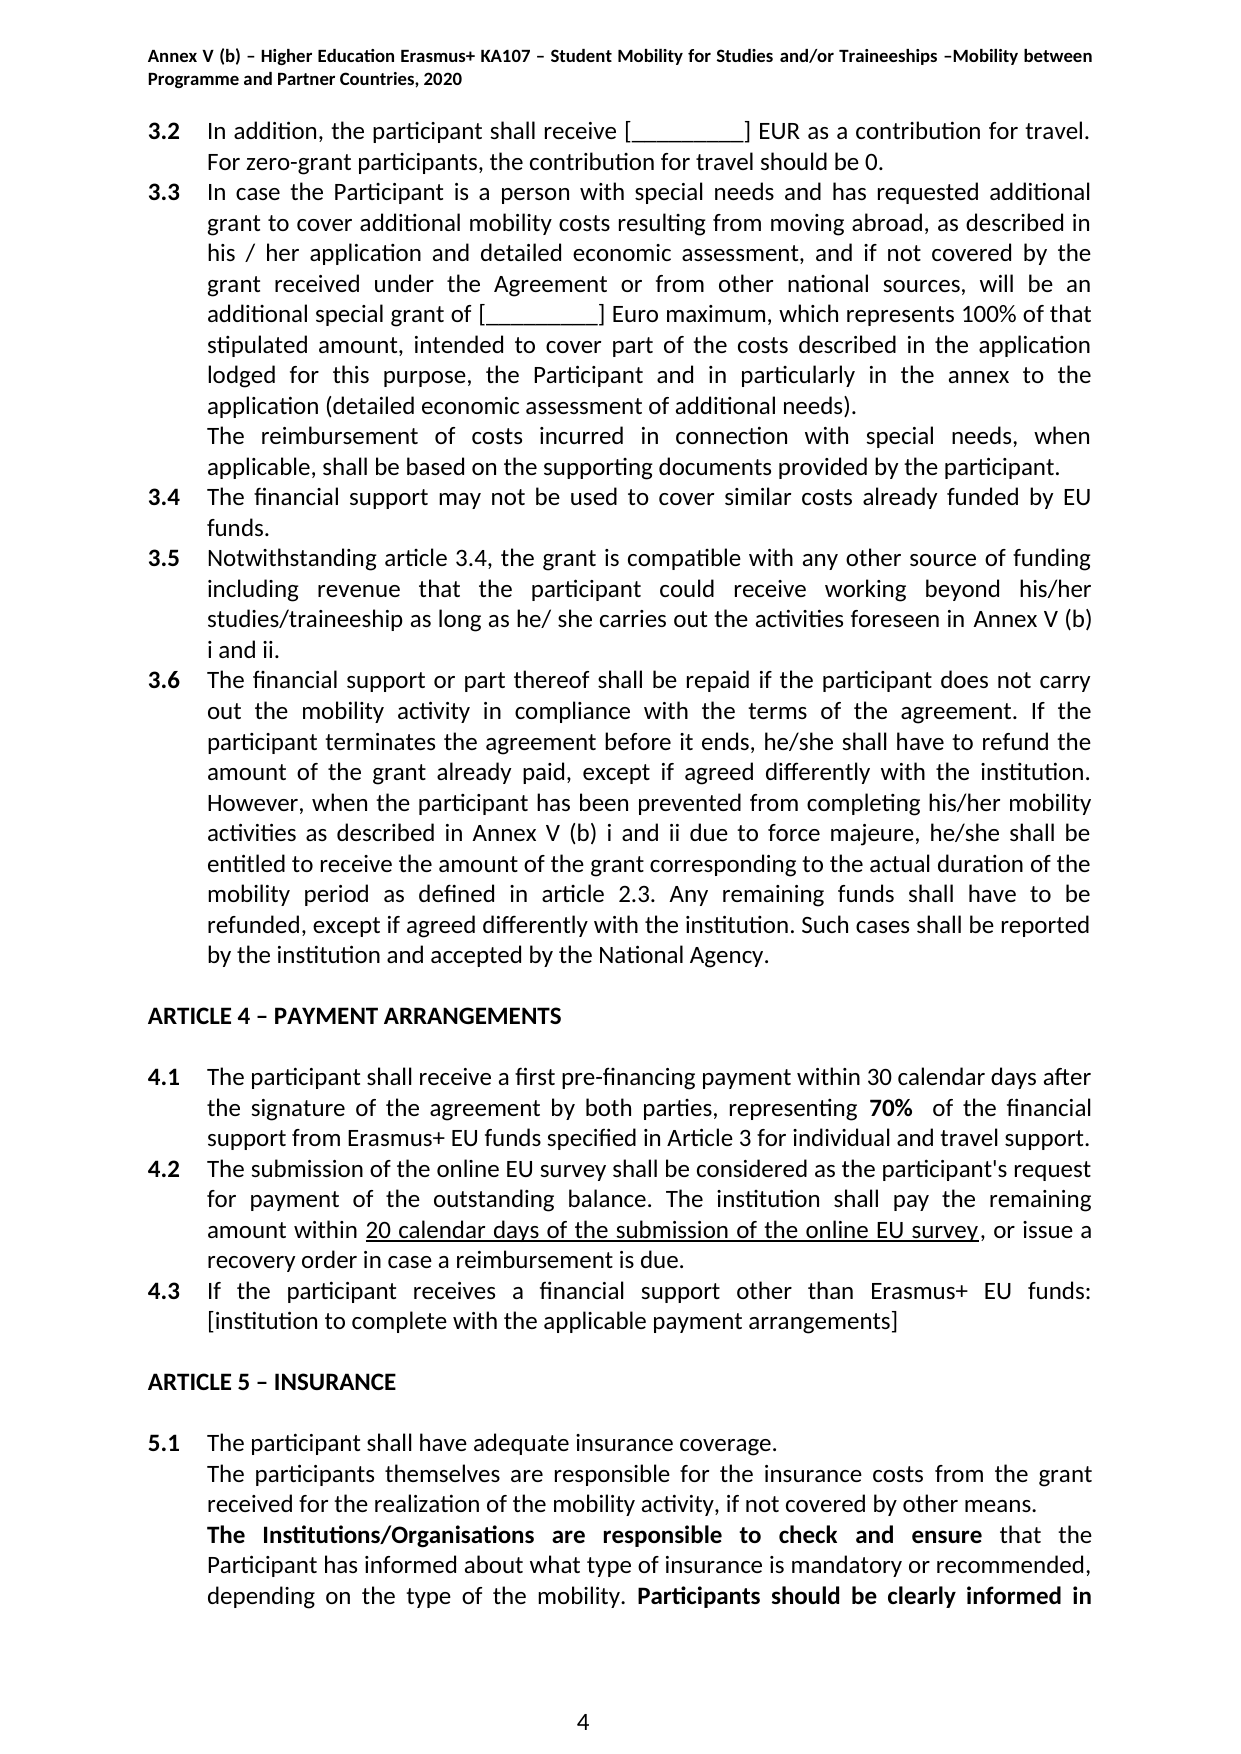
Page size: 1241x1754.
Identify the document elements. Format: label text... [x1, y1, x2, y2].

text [207, 1519, 1092, 1611]
text 5.1 The participant shall have adequate insurance coverage. [148, 1428, 1092, 1458]
text ARTICLE 4 – PAYMENT ARRANGEMENTS [148, 1000, 1092, 1031]
text The reimbursement of costs incurred in connection with special needs, when applicable, shall be based on the supporting documents provided by the participant. [207, 420, 1092, 481]
text 3.3 In case the Participant is a person with special needs and has requested additional grant to cover additional mobility costs resulting from moving abroad, as described in his / her application and detailed economic assessment, and if not covered by the grant received under the Agreement or from other national sources, will be an additional special grant of [_________] Euro maximum, which represents 100% of that stipulated amount, intended to cover part of the costs described in the application lodged for this purpose, the Participant and in particularly in the annex to the application (detailed economic assessment of additional needs). [148, 176, 1092, 420]
text 3.4 The financial support may not be used to cover similar costs already funded by EU funds. [148, 481, 1092, 542]
text 4.1 The participant shall receive a first pre-financing payment within 30 calendar days after the signature of the agreement by both parties, representing 70% of the financial support from Erasmus+ EU funds specified in Article 3 for individual and travel support. [148, 1061, 1092, 1153]
text 3.2 In addition, the participant shall receive [_________] EUR as a contribution for travel. For zero-grant participants, the contribution for travel should be 0. [148, 115, 1092, 176]
text 4.3 If the participant receives a financial support other than Erasmus+ EU funds: [institution to complete with the applicable payment arrangements] [148, 1275, 1092, 1336]
text The participants themselves are responsible for the insurance costs from the grant received for the realization of the mobility activity, if not covered by other means. [207, 1458, 1092, 1519]
text 3.5 Notwithstanding article 3.4, the grant is compatible with any other source of funding including revenue that the participant could receive working beyond his/her studies/traineeship as long as he/ she carries out the activities foreseen in Annex V (b) i and ii. [148, 542, 1092, 664]
text 3.6 The financial support or part thereof shall be repaid if the participant does not carry out the mobility activity in compliance with the terms of the agreement. If the participant terminates the agreement before it ends, he/she shall have to refund the amount of the grant already paid, except if agreed differently with the institution. However, when the participant has been prevented from completing his/her mobility activities as described in Annex V (b) i and ii due to force majeure, he/she shall be entitled to receive the amount of the grant corresponding to the actual duration of the mobility period as defined in article 2.3. Any remaining funds shall have to be refunded, except if agreed differently with the institution. Such cases shall be reported by the institution and accepted by the National Agency. [148, 664, 1092, 970]
text ARTICLE 5 – INSURANCE [148, 1367, 1092, 1397]
text 4.2 The submission of the online EU survey shall be considered as the participant's request for payment of the outstanding balance. The institution shall pay the remaining amount within 20 calendar days of the submission of the online EU survey, or issue a recovery order in case a reimbursement is due. [148, 1153, 1092, 1275]
